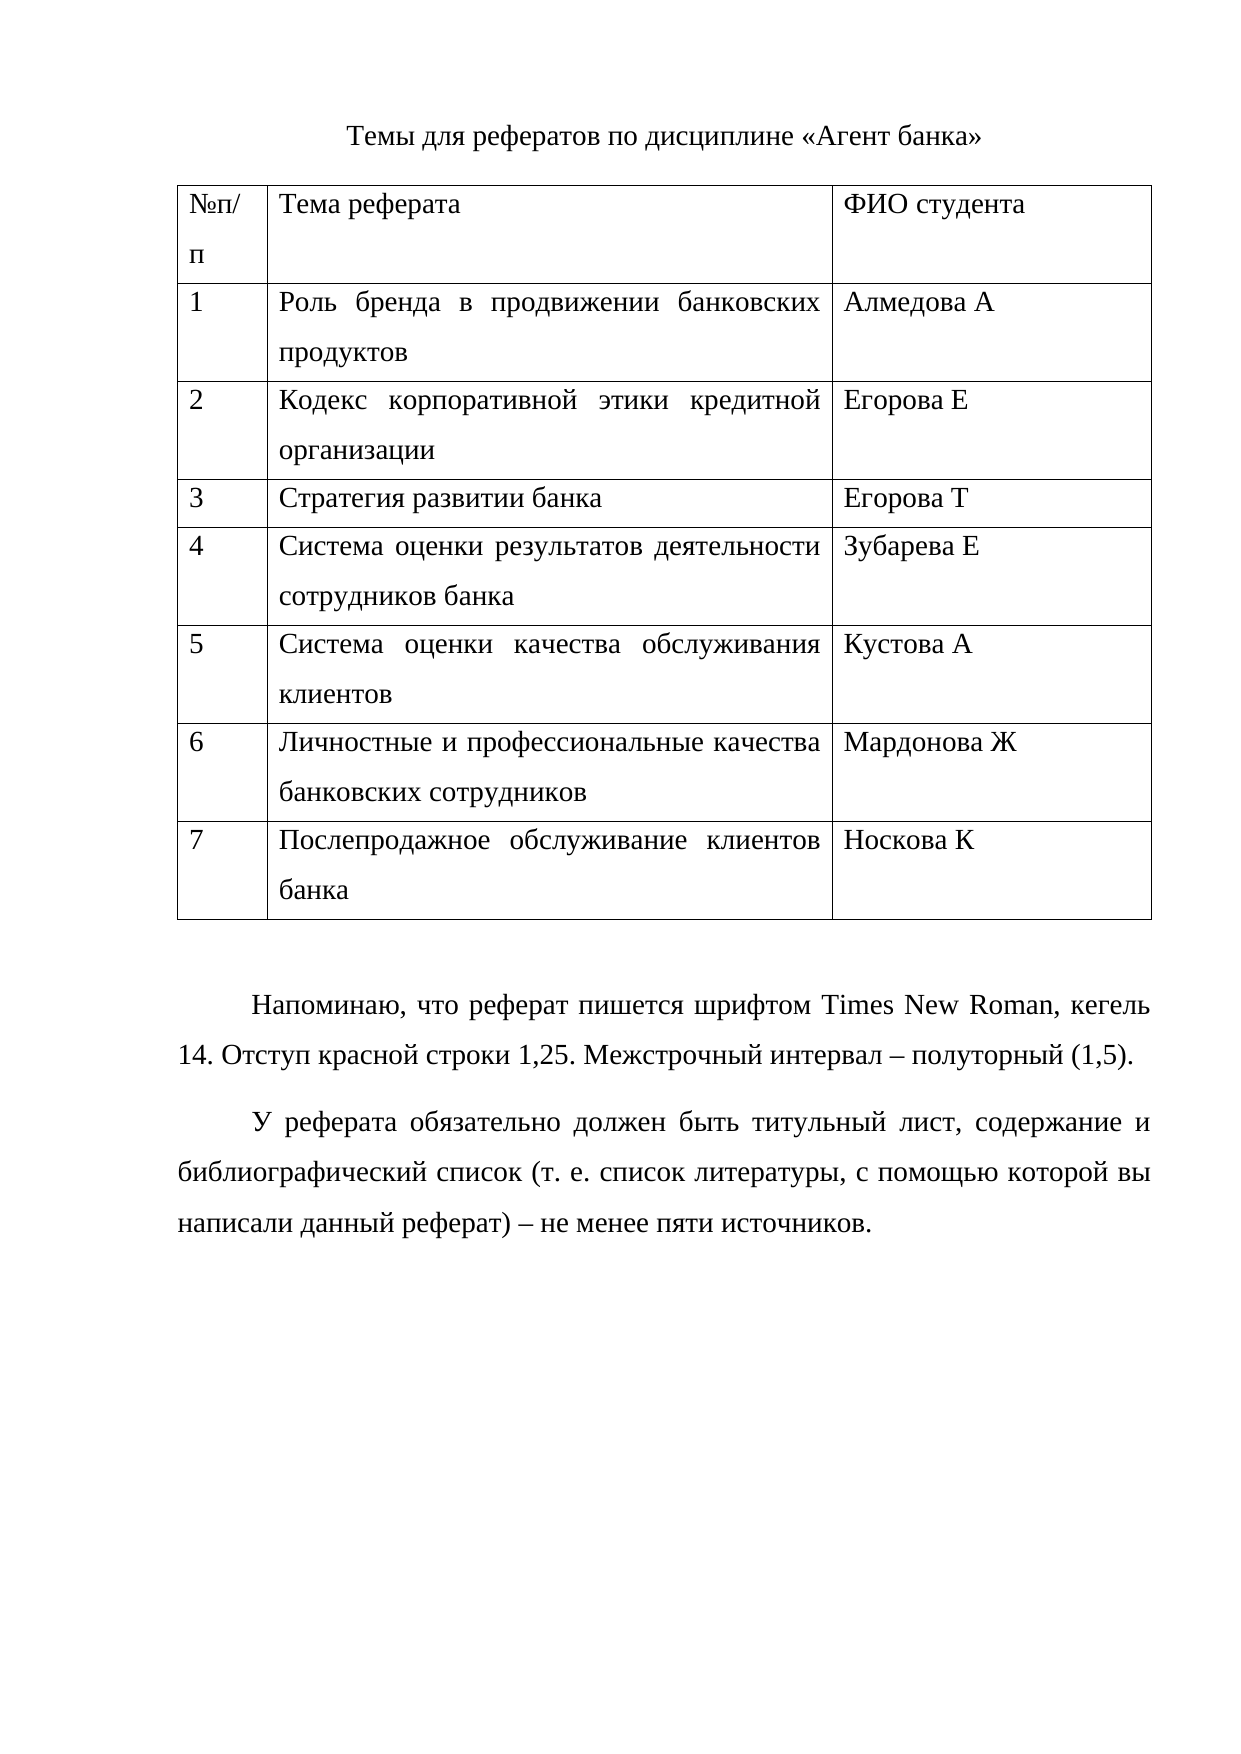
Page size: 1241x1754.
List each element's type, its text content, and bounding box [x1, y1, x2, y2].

table_cell Алмедова А [833, 284, 1151, 381]
table_cell 2 [178, 382, 267, 479]
text У реферата обязательно должен быть титульный лист, содержание и библиографический список (т. е. список литературы, с помощью которой вы написали данный реферат) – не менее пяти источников. [177, 1104, 1152, 1238]
table_cell 7 [178, 822, 267, 919]
table_cell 5 [178, 626, 267, 723]
table_cell 3 [178, 480, 267, 527]
table_cell 4 [178, 528, 267, 625]
table_cell Кодекс корпоративной этики кредитной организации [268, 382, 832, 479]
table_cell Егорова Т [833, 480, 1151, 527]
table_header Тема реферата [268, 186, 832, 283]
table_cell Носкова К [833, 822, 1151, 919]
text Напоминаю, что реферат пишется шрифтом Times New Roman, кегель 14. Отступ красной строки 1,25. Межстрочный интервал – полуторный (1,5). [177, 987, 1152, 1071]
table_cell Послепродажное обслуживание клиентов банка [268, 822, 832, 919]
table_cell Роль бренда в продвижении банковских продуктов [268, 284, 832, 381]
table_cell 6 [178, 724, 267, 821]
text Темы для рефератов по дисциплине «Агент банка» [177, 118, 1152, 152]
table_header ФИО студента [833, 186, 1151, 283]
table_cell Мардонова Ж [833, 724, 1151, 821]
table_cell Егорова Е [833, 382, 1151, 479]
table_header №п/п [178, 186, 267, 283]
table_cell Зубарева Е [833, 528, 1151, 625]
table_cell Личностные и профессиональные качества банковских сотрудников [268, 724, 832, 821]
table_cell 1 [178, 284, 267, 381]
table_cell Кустова А [833, 626, 1151, 723]
table_cell Система оценки качества обслуживания клиентов [268, 626, 832, 723]
table_cell Система оценки результатов деятельности сотрудников банка [268, 528, 832, 625]
table_cell Стратегия развитии банка [268, 480, 832, 527]
